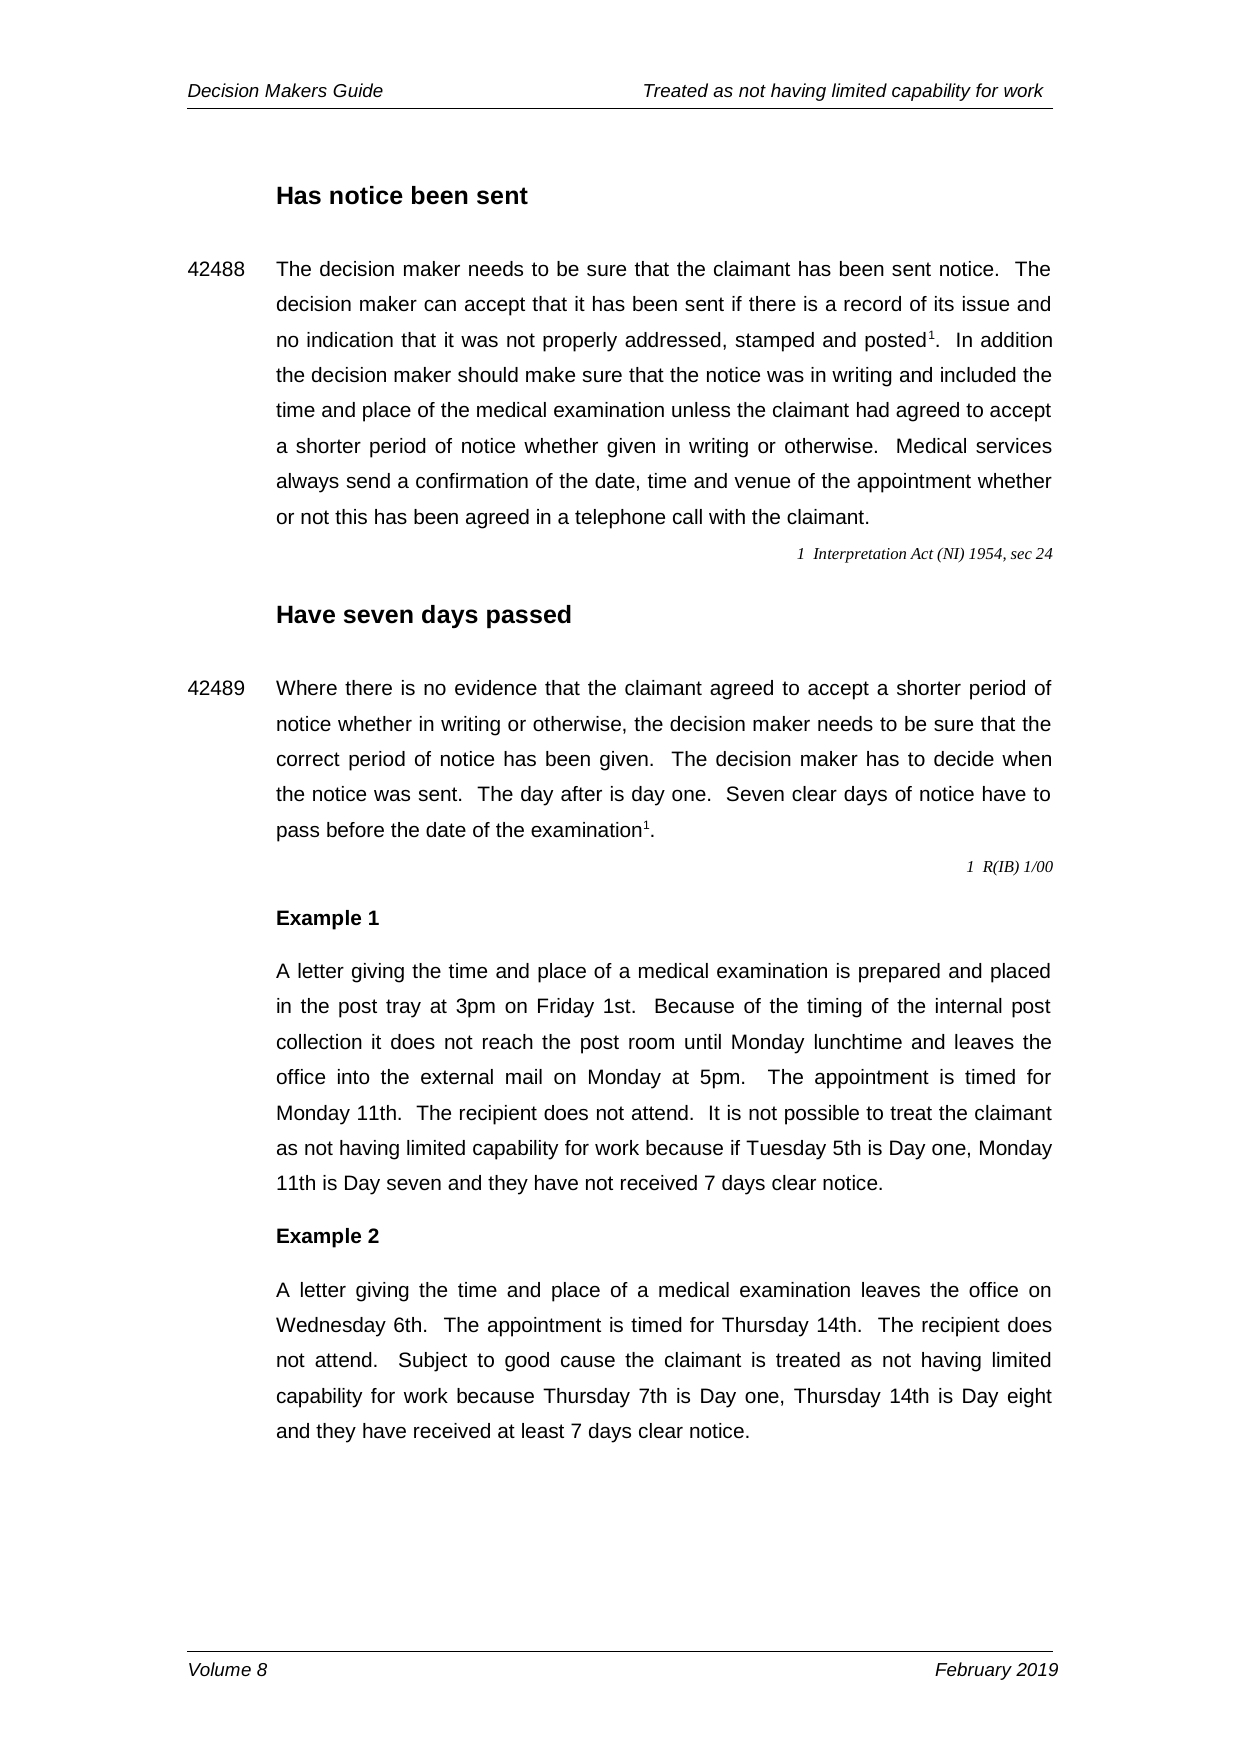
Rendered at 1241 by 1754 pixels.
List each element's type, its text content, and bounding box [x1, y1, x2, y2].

text Example 1 [187, 894, 1053, 930]
text Has notice been sent [276, 181, 1053, 210]
text 42489 Where there is no evidence that the claimant agreed to accept a shorter period of notice whether in writing or otherwise, the decision maker needs to be sure that the correct period of notice has been given. The decision maker has to decide when the notice was sent. The day after is day one. Seven clear days of notice have to pass before the date of the examination1. [187, 665, 1053, 842]
text 1 R(IB) 1/00 [187, 853, 1053, 876]
text A letter giving the time and place of a medical examination is prepared and placed in the post tray at 3pm on Friday 1st. Because of the timing of the internal post collection it does not reach the post room until Monday lunchtime and leaves the office into the external mail on Monday at 5pm. The appointment is timed for Monday 11th. The recipient does not attend. It is not possible to treat the claimant as not having limited capability for work because if Tuesday 5th is Day one, Monday 11th is Day seven and they have not received 7 days clear notice. [187, 947, 1053, 1195]
text Have seven days passed [276, 600, 1053, 629]
text 1 Interpretation Act (NI) 1954, sec 24 [187, 540, 1053, 563]
text Example 2 [187, 1213, 1053, 1248]
text A letter giving the time and place of a medical examination leaves the office on Wednesday 6th. The appointment is timed for Thursday 14th. The recipient does not attend. Subject to good cause the claimant is treated as not having limited capability for work because Thursday 7th is Day one, Thursday 14th is Day eight and they have received at least 7 days clear notice. [187, 1266, 1053, 1443]
text 42488 The decision maker needs to be sure that the claimant has been sent notice. The decision maker can accept that it has been sent if there is a record of its issue and no indication that it was not properly addressed, stamped and posted1. In addition the decision maker should make sure that the notice was in writing and included the time and place of the medical examination unless the claimant had agreed to accept a shorter period of notice whether given in writing or otherwise. Medical services always send a confirmation of the date, time and venue of the appointment whether or not this has been agreed in a telephone call with the claimant. [187, 245, 1053, 529]
